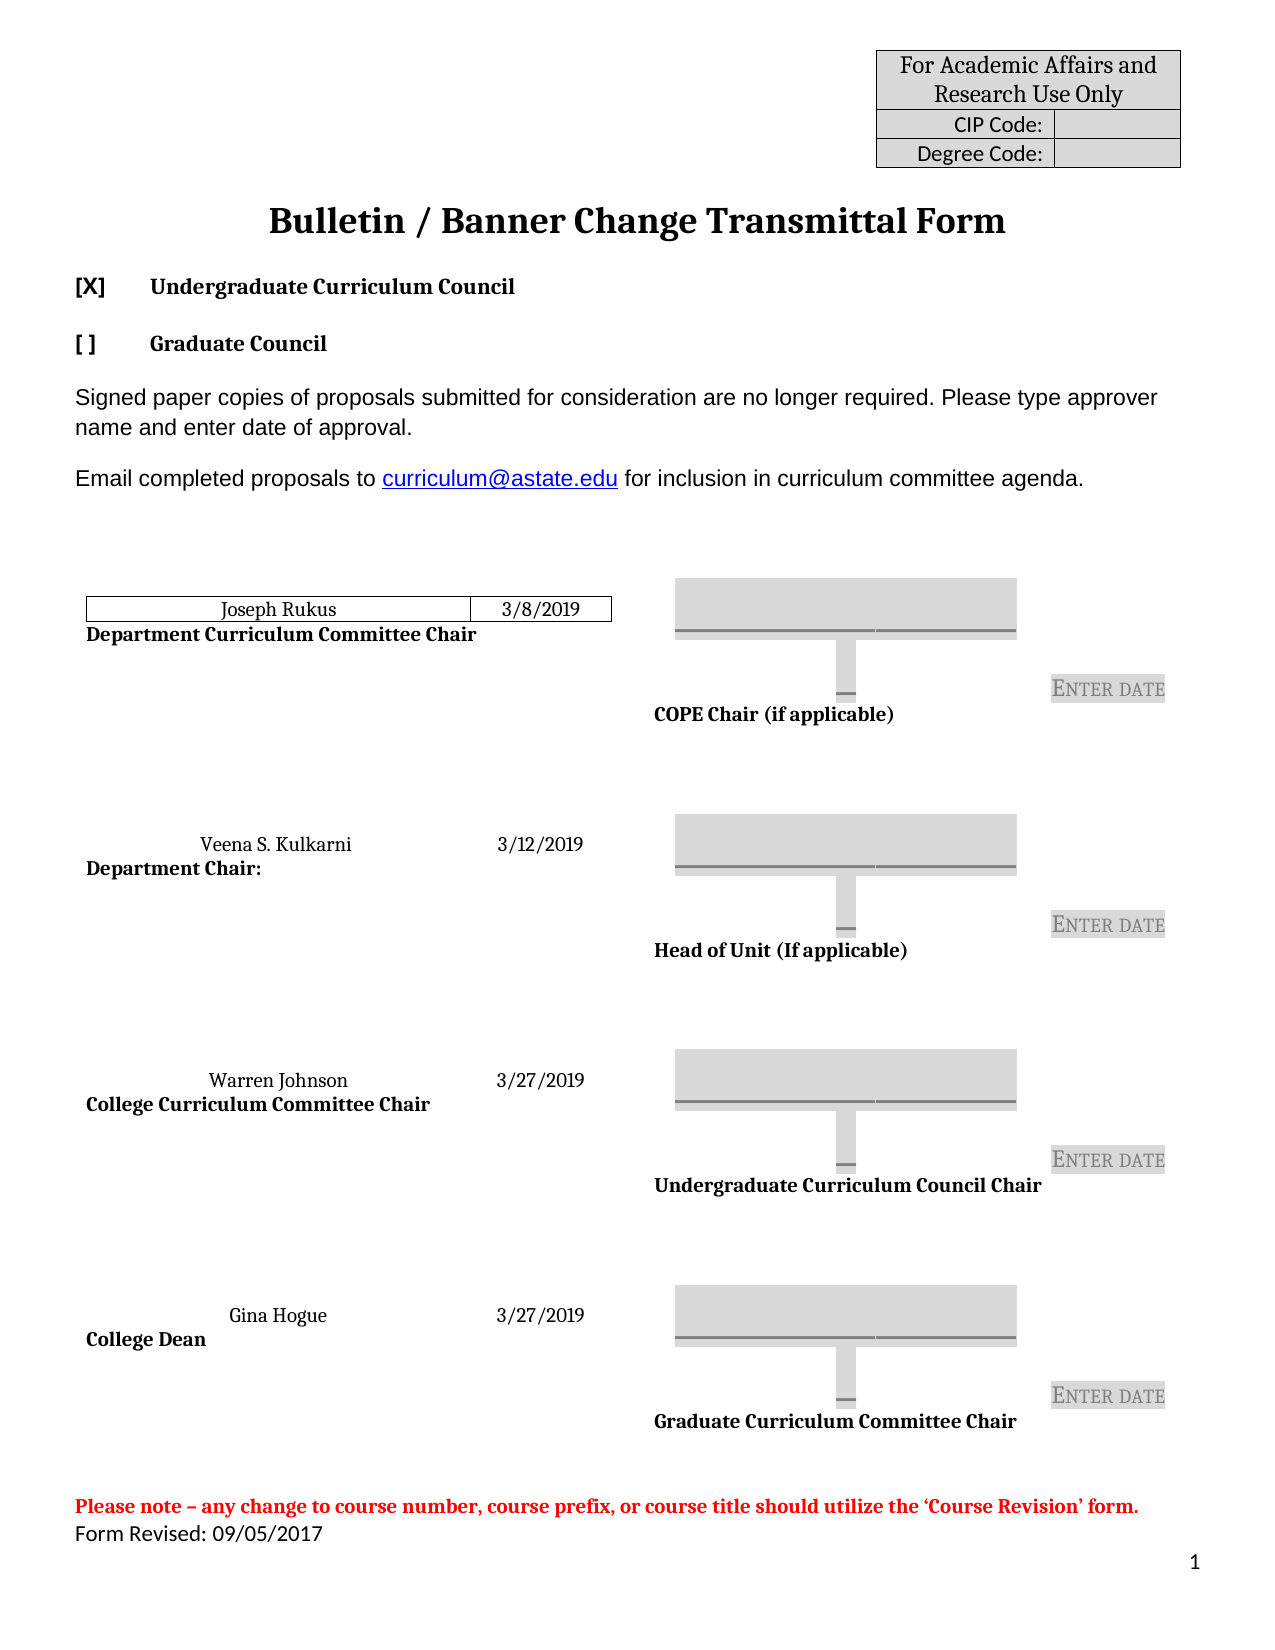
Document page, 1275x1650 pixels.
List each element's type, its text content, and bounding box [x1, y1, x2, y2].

table_cell College Dean [75, 1223, 643, 1458]
table_cell [1055, 110, 1180, 138]
table_header COPE Chair (if applicable) [643, 516, 1211, 751]
text [X] Undergraduate Curriculum Council [75, 270, 1200, 301]
table_cell College Curriculum Committee Chair [75, 987, 643, 1222]
table_cell Head of Unit (If applicable) [643, 751, 1211, 987]
table_cell [1055, 139, 1180, 167]
table_cell Graduate Curriculum Committee Chair [643, 1223, 1211, 1458]
table_cell Degree Code: [877, 139, 1054, 167]
text Email completed proposals to curriculum@astate.edu for inclusion in curriculum committee agenda. [75, 465, 1200, 491]
table_cell Undergraduate Curriculum Council Chair [643, 987, 1211, 1222]
table_cell CIP Code: [877, 110, 1054, 138]
text [ ] Graduate Council [75, 327, 1200, 358]
table_header For Academic Affairs and Research Use Only [877, 51, 1180, 109]
text Bulletin / Banner Change Transmittal Form [75, 199, 1200, 243]
table_header Department Curriculum Committee Chair [75, 516, 643, 751]
table_cell Department Chair: [75, 751, 643, 987]
text Signed paper copies of proposals submitted for consideration are no longer required. Please type approver name and enter date of approval. [75, 383, 1200, 440]
